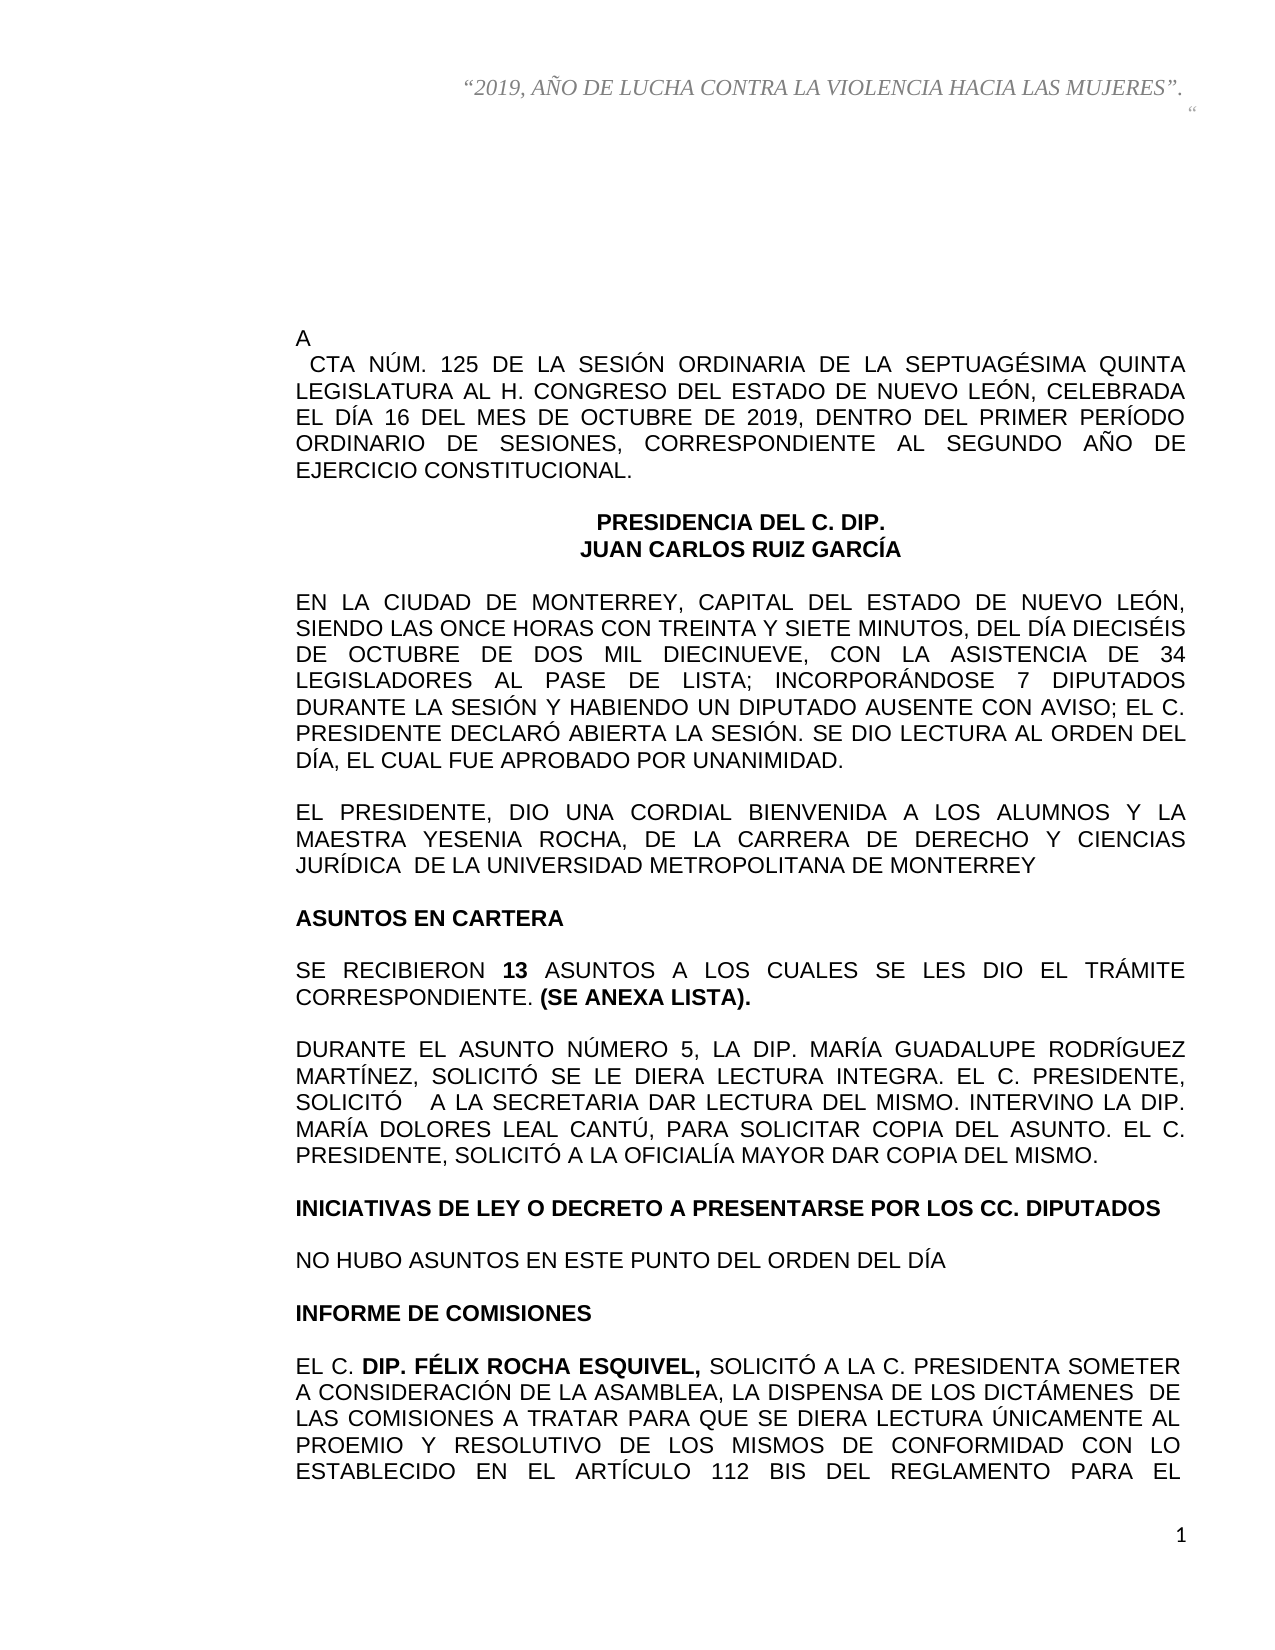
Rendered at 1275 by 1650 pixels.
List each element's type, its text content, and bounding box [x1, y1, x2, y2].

text ASUNTOS EN CARTERA [295, 905, 1186, 931]
text INICIATIVAS DE LEY O DECRETO A PRESENTARSE POR LOS CC. DIPUTADOS [295, 1194, 1186, 1221]
text EL PRESIDENTE, DIO UNA CORDIAL BIENVENIDA A LOS ALUMNOS Y LA MAESTRA YESENIA ROCHA, DE LA CARRERA DE DERECHO Y CIENCIAS JURÍDICA DE LA UNIVERSIDAD METROPOLITANA DE MONTERREY [295, 799, 1186, 878]
text INFORME DE COMISIONES [295, 1300, 1186, 1326]
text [295, 1353, 1181, 1484]
text CTA NÚM. 125 DE LA SESIÓN ORDINARIA DE LA SEPTUAGÉSIMA QUINTA LEGISLATURA AL H. CONGRESO DEL ESTADO DE NUEVO LEÓN, CELEBRADA EL DÍA 16 DEL MES DE OCTUBRE DE 2019, DENTRO DEL PRIMER PERÍODO ORDINARIO DE SESIONES, CORRESPONDIENTE AL SEGUNDO AÑO DE EJERCICIO CONSTITUCIONAL. [295, 351, 1186, 483]
text EN LA CIUDAD DE MONTERREY, CAPITAL DEL ESTADO DE NUEVO LEÓN, SIENDO LAS ONCE HORAS CON TREINTA Y SIETE MINUTOS, DEL DÍA DIECISÉIS DE OCTUBRE DE DOS MIL DIECINUEVE, CON LA ASISTENCIA DE 34 LEGISLADORES AL PASE DE LISTA; INCORPORÁNDOSE 7 DIPUTADOS DURANTE LA SESIÓN Y HABIENDO UN DIPUTADO AUSENTE CON AVISO; EL C. PRESIDENTE DECLARÓ ABIERTA LA SESIÓN. SE DIO LECTURA AL ORDEN DEL DÍA, EL CUAL FUE APROBADO POR UNANIMIDAD. [295, 588, 1186, 773]
text NO HUBO ASUNTOS EN ESTE PUNTO DEL ORDEN DEL DÍA [295, 1247, 1186, 1274]
text SE RECIBIERON 13 ASUNTOS A LOS CUALES SE LES DIO EL TRÁMITE CORRESPONDIENTE. (SE ANEXA LISTA). [295, 957, 1186, 1010]
text PRESIDENCIA DEL C. DIP. [295, 509, 1186, 536]
text JUAN CARLOS RUIZ GARCÍA [295, 536, 1186, 562]
text DURANTE EL ASUNTO NÚMERO 5, LA DIP. MARÍA GUADALUPE RODRÍGUEZ MARTÍNEZ, SOLICITÓ SE LE DIERA LECTURA INTEGRA. EL C. PRESIDENTE, SOLICITÓ A LA SECRETARIA DAR LECTURA DEL MISMO. INTERVINO LA DIP. MARÍA DOLORES LEAL CANTÚ, PARA SOLICITAR COPIA DEL ASUNTO. EL C. PRESIDENTE, SOLICITÓ A LA OFICIALÍA MAYOR DAR COPIA DEL MISMO. [295, 1036, 1186, 1168]
